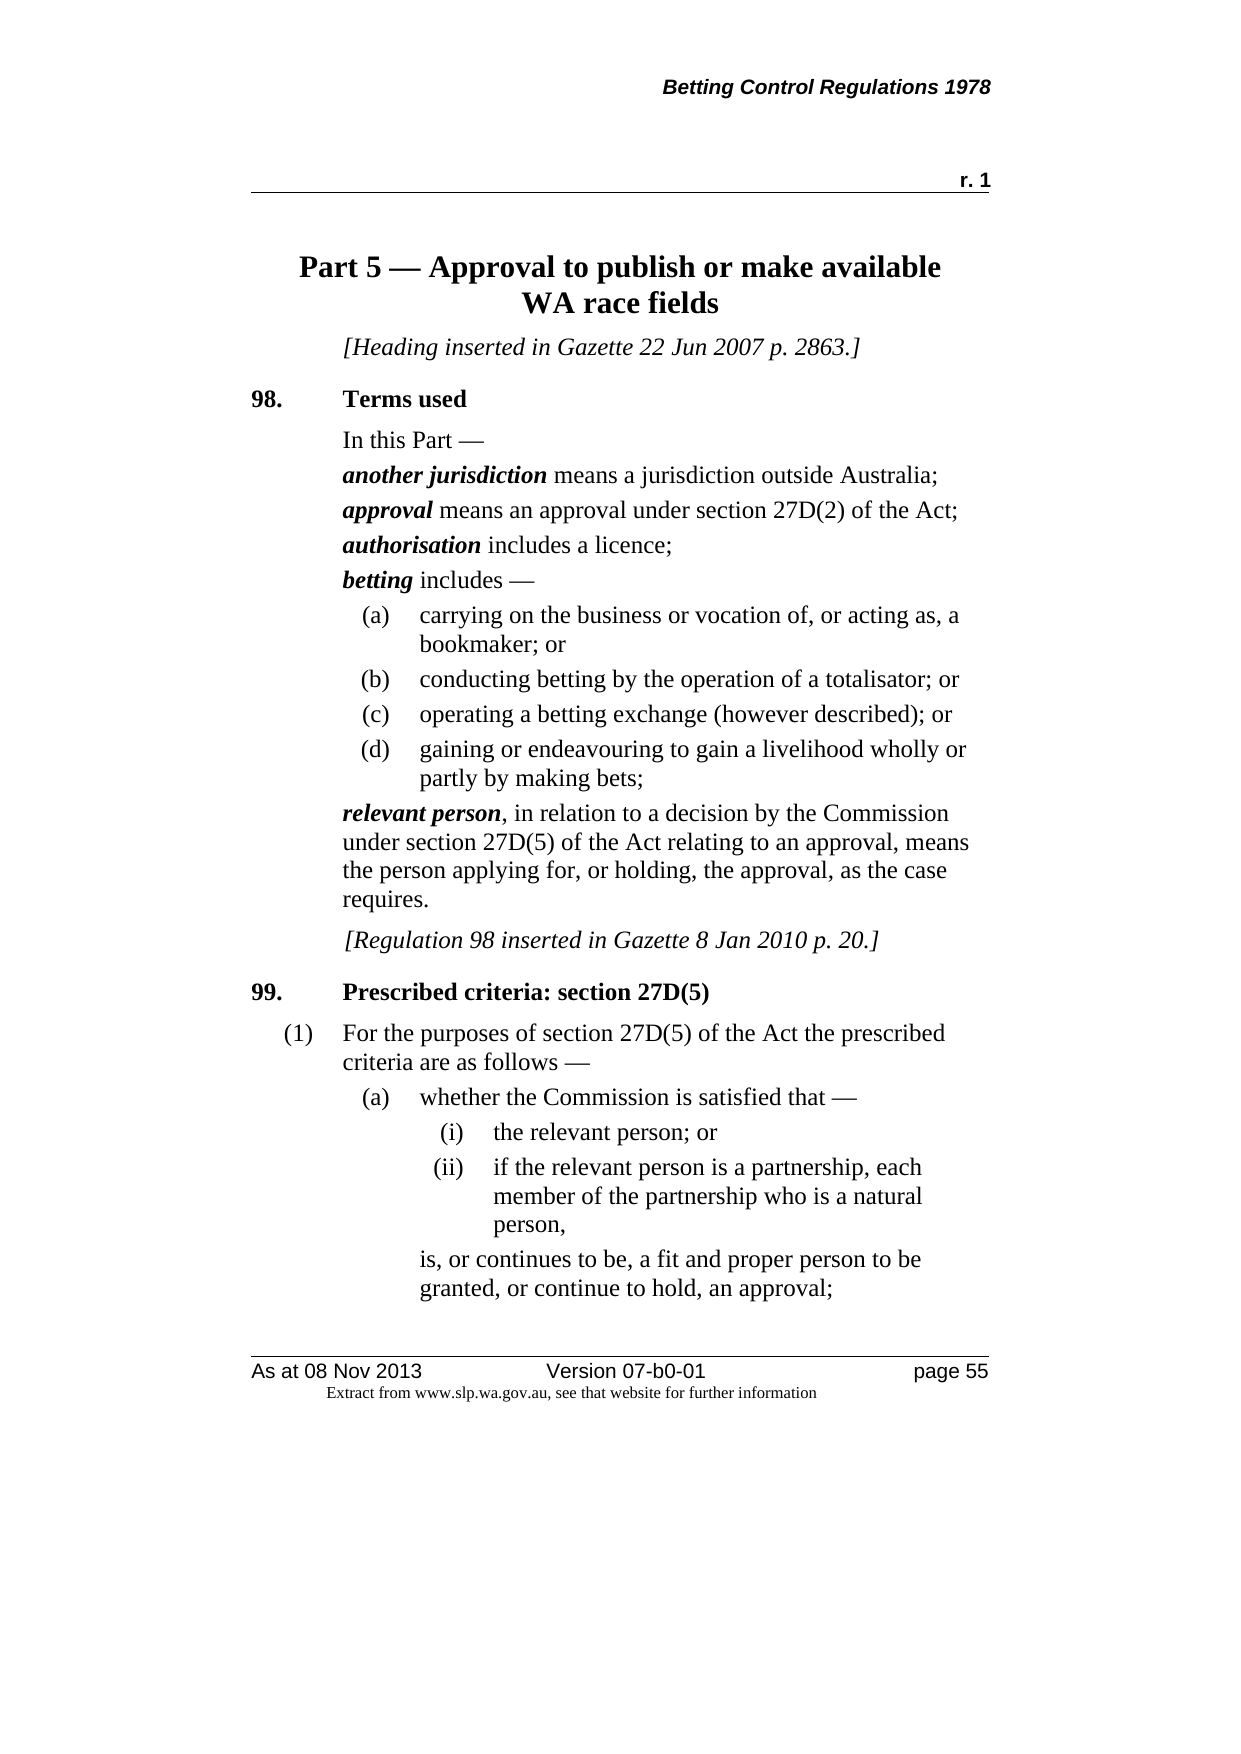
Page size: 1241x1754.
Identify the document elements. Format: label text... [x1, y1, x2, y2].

text authorisation includes a licence; [251, 530, 989, 559]
text relevant person, in relation to a decision by the Commission under section 27D(5) of the Act relating to an approval, means the person applying for, or holding, the approval, as the case requires. [251, 798, 989, 913]
text (b) conducting betting by the operation of a totalisator; or [251, 664, 989, 693]
text is, or continues to be, a fit and proper person to be granted, or continue to hold, an approval; [251, 1244, 989, 1302]
text (a) carrying on the business or vocation of, or acting as, a bookmaker; or [251, 600, 989, 658]
text (1) For the purposes of section 27D(5) of the Act the prescribed criteria are as follows — [251, 1018, 989, 1076]
text another jurisdiction means a jurisdiction outside ; [251, 460, 989, 489]
text approval means an approval under section 27D(2) of the Act; [251, 495, 989, 524]
subtitle 98. Terms used [251, 384, 989, 413]
text [Regulation 98 inserted in Gazette 8 Jan 2010 p. 20.] [251, 925, 989, 954]
text In this Part — [251, 425, 989, 454]
subtitle [Heading inserted in Gazette 22 Jun 2007 p. 2863.] [251, 332, 989, 361]
text (i) the relevant person; or [251, 1117, 989, 1146]
text (d) gaining or endeavouring to gain a livelihood wholly or partly by making bets; [251, 734, 989, 792]
subtitle 99. Prescribed criteria: section 27D(5) [251, 977, 989, 1006]
text betting includes — [251, 565, 989, 594]
text (a) whether the Commission is satisfied that — [251, 1082, 989, 1111]
text (ii) if the relevant person is a partnership, each member of the partnership who is a natural person, [251, 1152, 989, 1238]
text (c) operating a betting exchange (however described); or [251, 699, 989, 728]
subtitle Part 5 — Approval to publish or make available WA race fields [251, 248, 989, 320]
